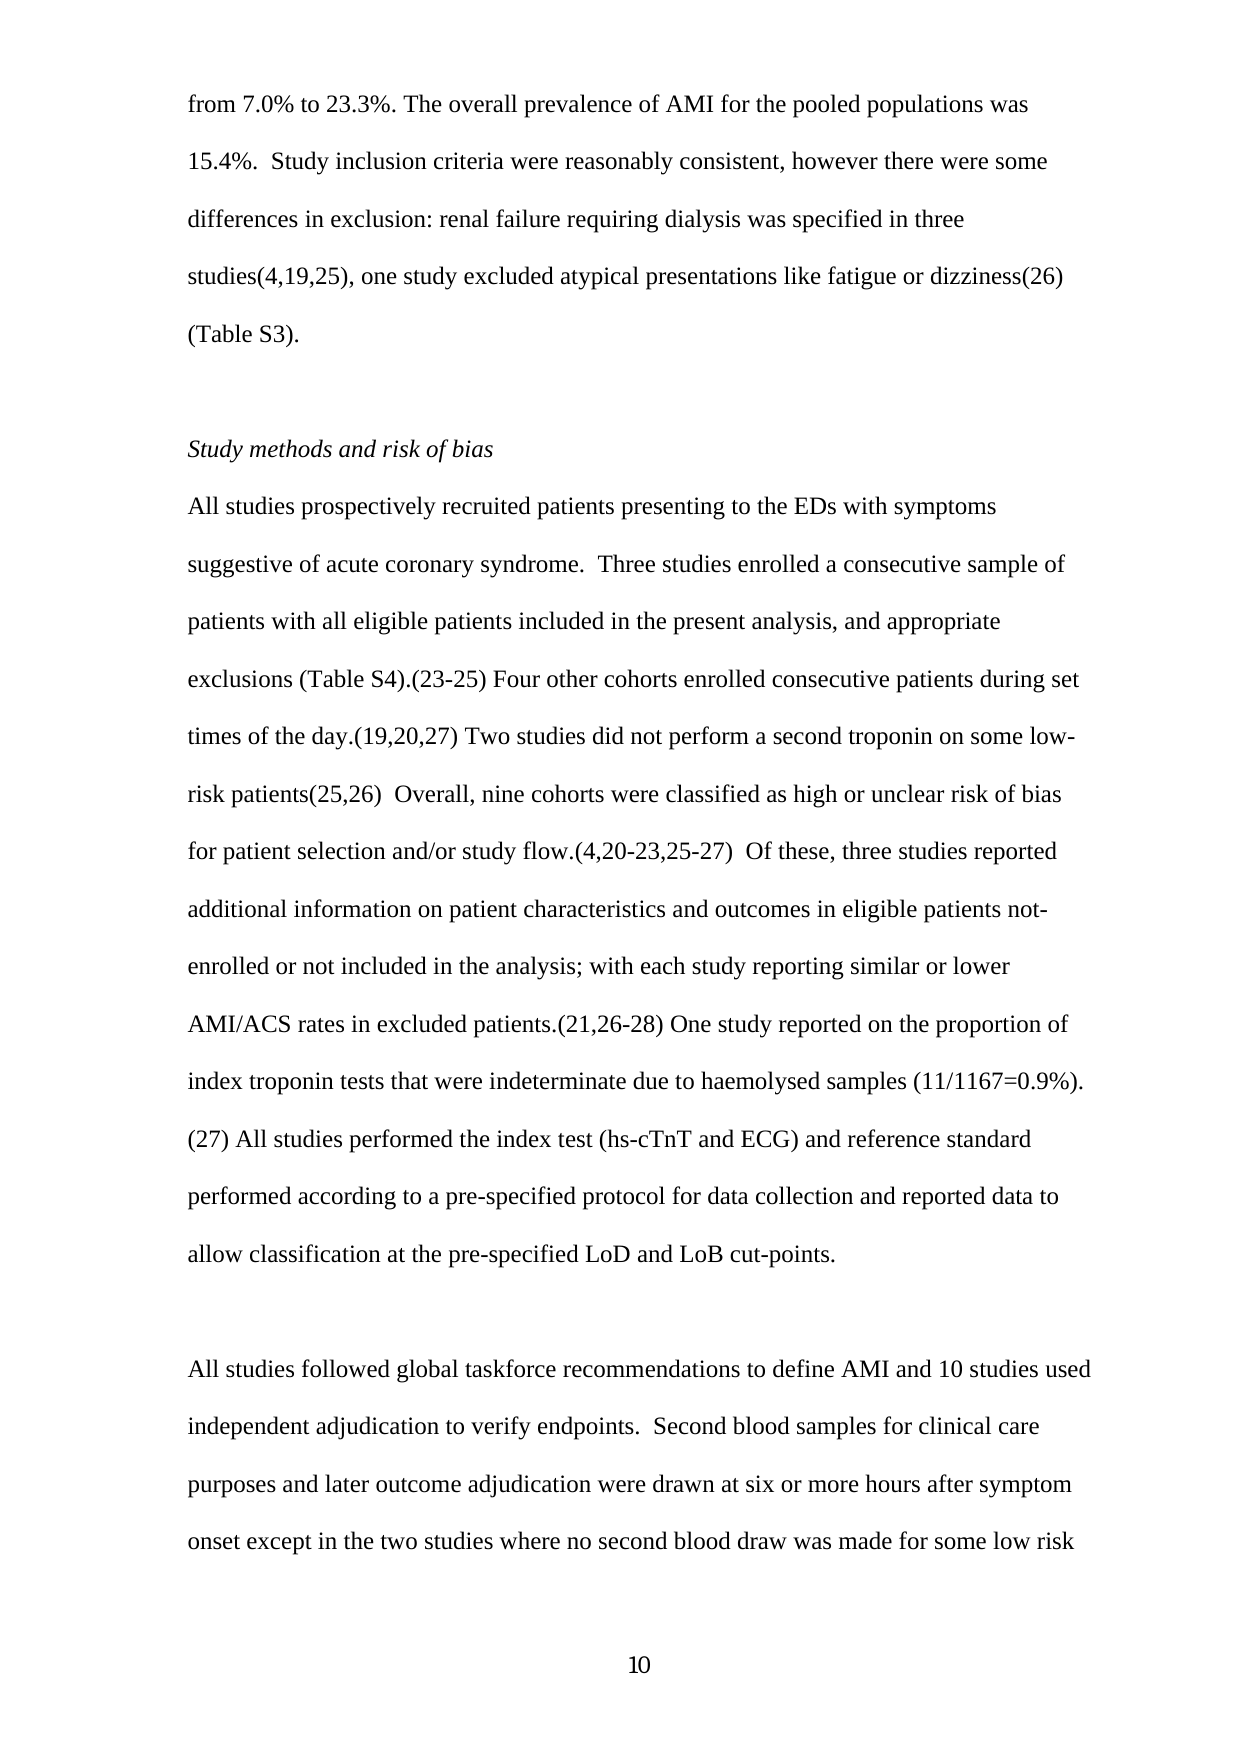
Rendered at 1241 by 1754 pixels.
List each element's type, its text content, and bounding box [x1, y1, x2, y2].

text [187, 1354, 1092, 1555]
text Study methods and risk of bias [187, 434, 1092, 462]
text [187, 89, 1092, 347]
text All studies prospectively recruited patients presenting to the EDs with symptoms suggestive of acute coronary syndrome. Three studies enrolled a consecutive sample of patients with all eligible patients included in the present analysis, and appropriate exclusions (Table S4). [187, 491, 1092, 1267]
